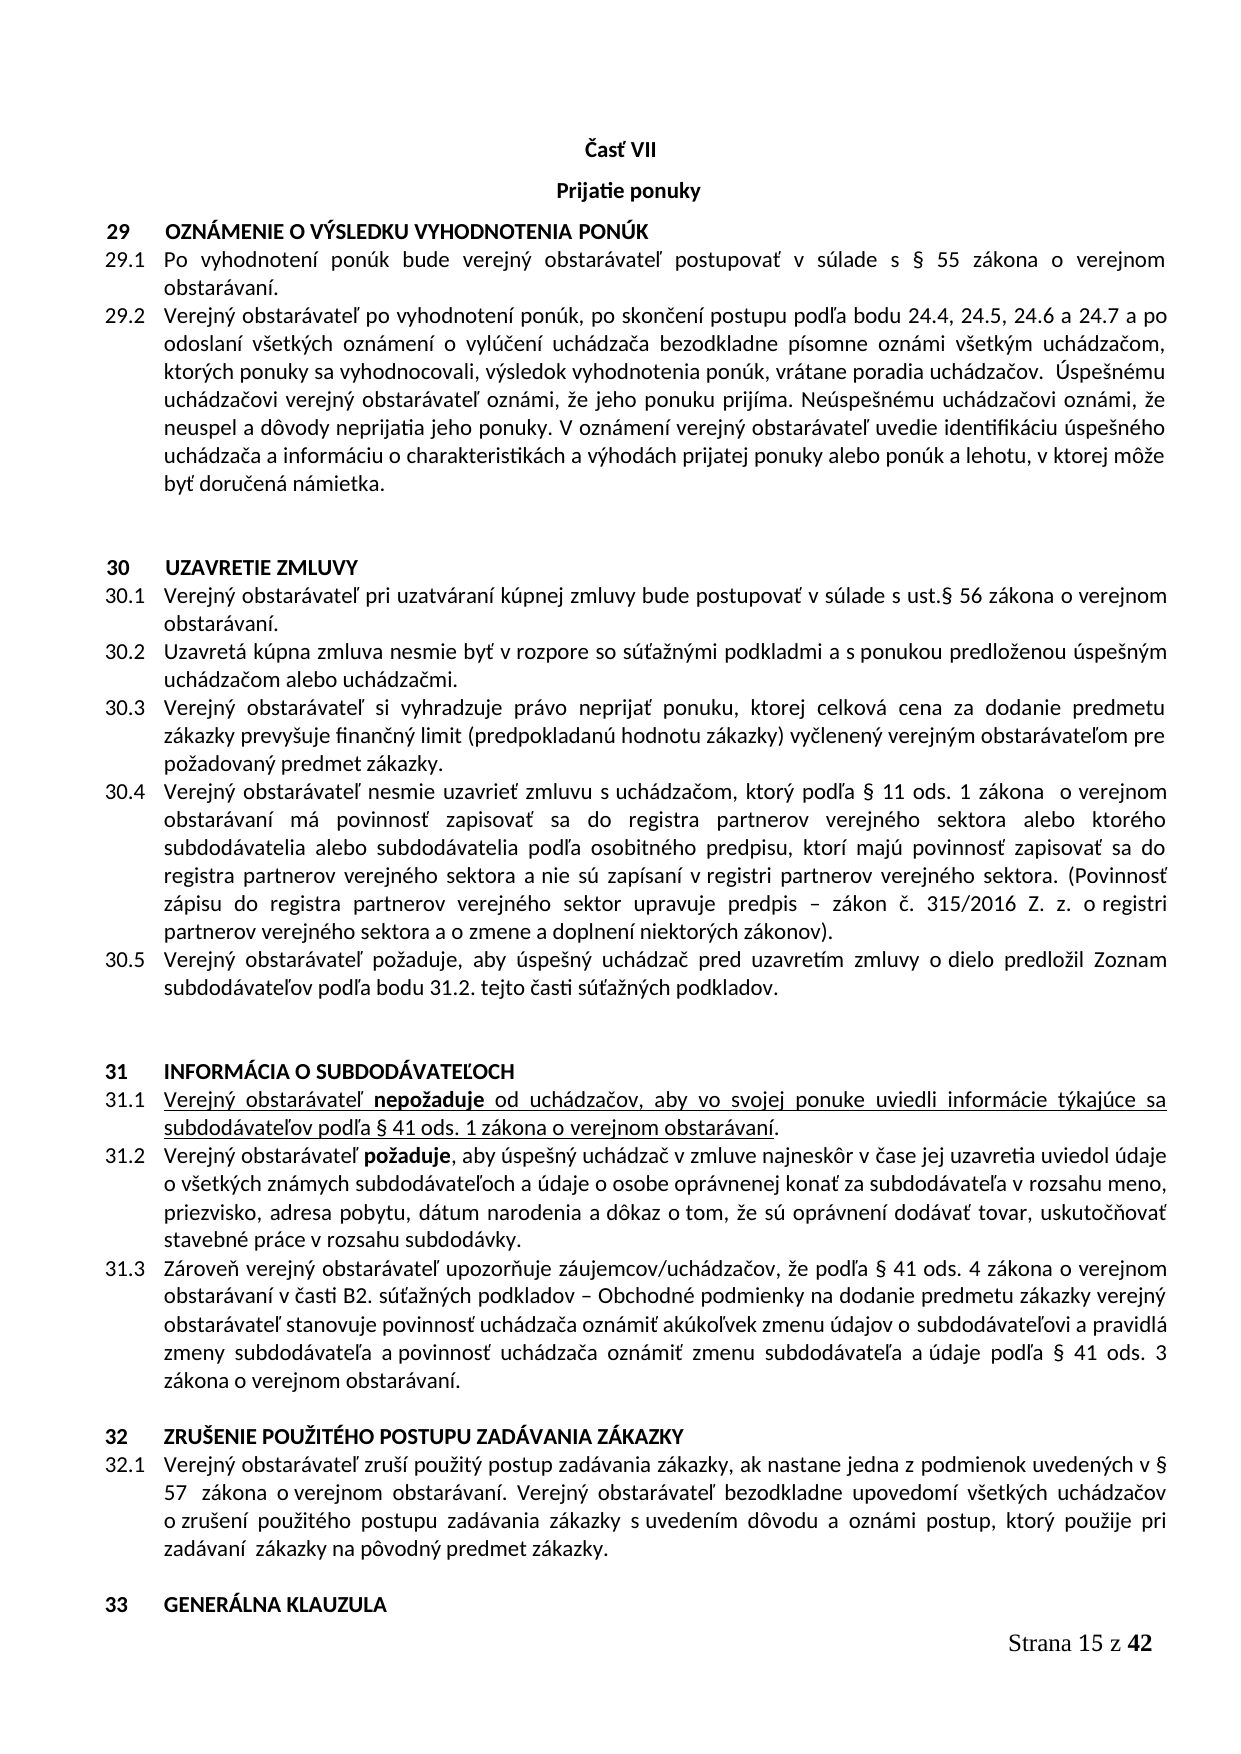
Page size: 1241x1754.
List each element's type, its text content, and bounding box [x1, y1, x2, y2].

list Verejný obstarávateľ si vyhradzuje právo neprijať ponuku, ktorej celková cena za dodanie predmetu zákazky prevyšuje finančný limit (predpokladanú hodnotu zákazky) vyčlenený verejným obstarávateľom pre požadovaný predmet zákazky. [104, 693, 1167, 777]
list OZNÁMENIE O VÝSLEDKU VYHODNOTENIA PONÚK [106, 217, 1167, 245]
list Zároveň verejný obstarávateľ upozorňuje záujemcov/uchádzačov, že podľa § 41 ods. 4 zákona o verejnom obstarávaní v časti B2. súťažných podkladov – Obchodné podmienky na dodanie predmetu zákazky verejný obstarávateľ stanovuje povinnosť uchádzača oznámiť akúkoľvek zmenu údajov o subdodávateľovi a pravidlá zmeny subdodávateľa a povinnosť uchádzača oznámiť zmenu subdodávateľa a údaje podľa § 41 ods. 3 zákona o verejnom obstarávaní. [104, 1254, 1167, 1394]
list Verejný obstarávateľ nepožaduje od uchádzačov, aby vo svojej ponuke uviedli informácie týkajúce sa subdodávateľov podľa § 41 ods. 1 zákona o verejnom obstarávaní. [104, 1086, 1167, 1142]
list Verejný obstarávateľ požaduje, aby úspešný uchádzač pred uzavretím zmluvy o dielo predložil Zoznam subdodávateľov podľa bodu 31.2. tejto časti súťažných podkladov. [104, 945, 1167, 1001]
list INFORMÁCIA O SUBDODÁVATEĽOCH [104, 1057, 1167, 1086]
list Uzavretá kúpna zmluva nesmie byť v rozpore so súťažnými podkladmi a s ponukou predloženou úspešným uchádzačom alebo uchádzačmi. [104, 637, 1167, 693]
list Verejný obstarávateľ po vyhodnotení ponúk, po skončení postupu podľa bodu 24.4, 24.5, 24.6 a 24.7 a po odoslaní všetkých oznámení o vylúčení uchádzača bezodkladne písomne oznámi všetkým uchádzačom, ktorých ponuky sa vyhodnocovali, výsledok vyhodnotenia ponúk, vrátane poradia uchádzačov. Úspešnému uchádzačovi verejný obstarávateľ oznámi, že jeho ponuku prijíma. Neúspešnému uchádzačovi oznámi, že neuspel a dôvody neprijatia jeho ponuky. V oznámení verejný obstarávateľ uvedie identifikáciu úspešného uchádzača a informáciu o charakteristikách a výhodách prijatej ponuky alebo ponúk a lehotu, v ktorej môže byť doručená námietka. [104, 301, 1167, 497]
text Časť VII [193, 136, 1048, 164]
list Po vyhodnotení ponúk bude verejný obstarávateľ postupovať v súlade s § 55 zákona o verejnom obstarávaní. [104, 245, 1167, 301]
list Verejný obstarávateľ pri uzatváraní kúpnej zmluvy bude postupovať v súlade s ust.§ 56 zákona o verejnom obstarávaní. [104, 581, 1167, 637]
list Verejný obstarávateľ nesmie uzavrieť zmluvu s uchádzačom, ktorý podľa § 11 ods. 1 zákona o verejnom obstarávaní má povinnosť zapisovať sa do registra partnerov verejného sektora alebo ktorého subdodávatelia alebo subdodávatelia podľa osobitného predpisu, ktorí majú povinnosť zapisovať sa do registra partnerov verejného sektora a nie sú zapísaní v registri partnerov verejného sektora. (Povinnosť zápisu do registra partnerov verejného sektor upravuje predpis – zákon č. 315/2016 Z. z. o registri partnerov verejného sektora a o zmene a doplnení niektorých zákonov). [104, 777, 1167, 945]
list Verejný obstarávateľ požaduje, aby úspešný uchádzač v zmluve najneskôr v čase jej uzavretia uviedol údaje o všetkých známych subdodávateľoch a údaje o osobe oprávnenej konať za subdodávateľa v rozsahu meno, priezvisko, adresa pobytu, dátum narodenia a dôkaz o tom, že sú oprávnení dodávať tovar, uskutočňovať stavebné práce v rozsahu subdodávky. [104, 1142, 1167, 1254]
list UZAVRETIE ZMLUVY [106, 553, 1167, 581]
subtitle Prijatie ponuky [209, 176, 1048, 204]
list Verejný obstarávateľ zruší použitý postup zadávania zákazky, ak nastane jedna z podmienok uvedených v § 57 zákona o verejnom obstarávaní. Verejný obstarávateľ bezodkladne upovedomí všetkých uchádzačov o zrušení použitého postupu zadávania zákazky s uvedením dôvodu a oznámi postup, ktorý použije pri zadávaní zákazky na pôvodný predmet zákazky. [104, 1450, 1167, 1562]
list Zrušenie použitého postupu zadávania zákazky [104, 1422, 1167, 1450]
list GENERÁLNA KLAUZULA [104, 1590, 1167, 1618]
